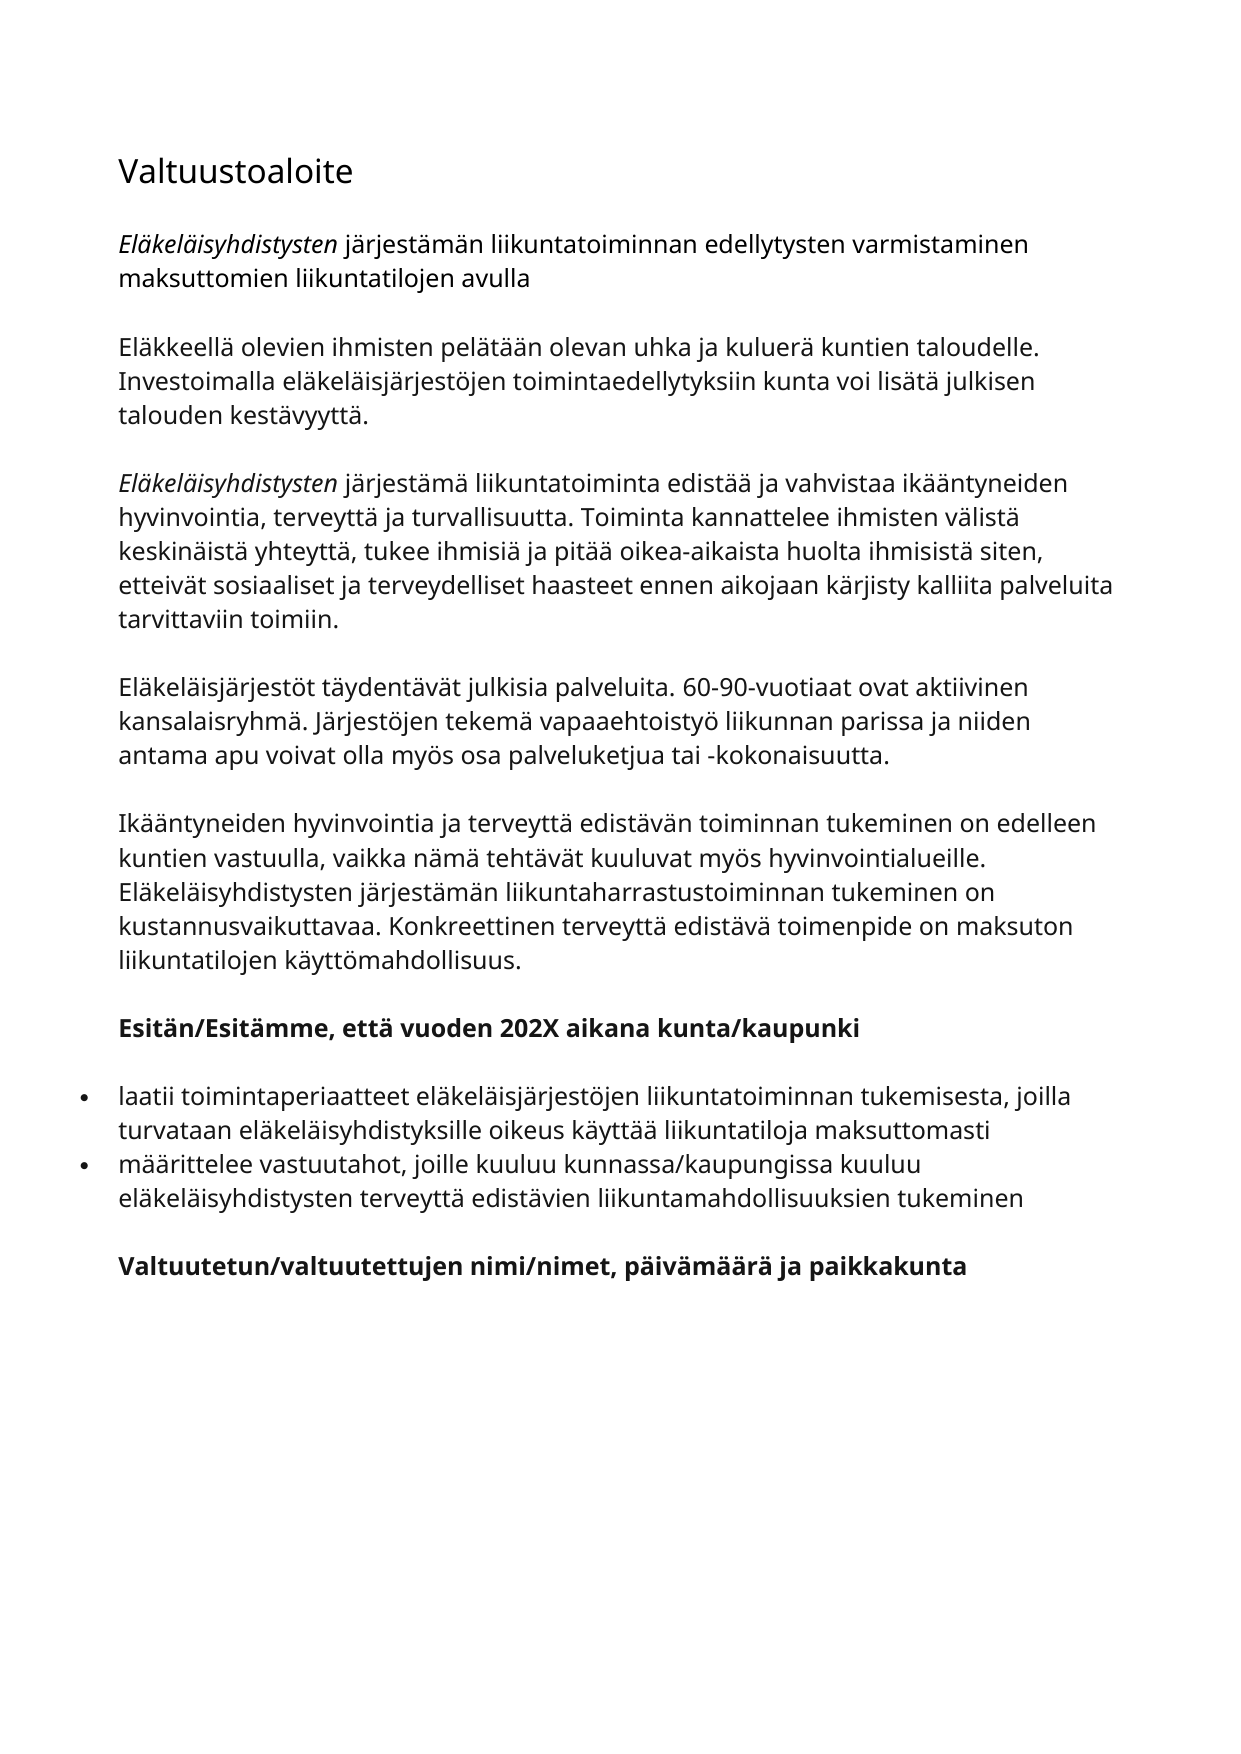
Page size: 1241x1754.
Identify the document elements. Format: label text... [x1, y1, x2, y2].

text Eläkkeellä olevien ihmisten pelätään olevan uhka ja kuluerä kuntien taloudelle. Investoimalla eläkeläisjärjestöjen toimintaedellytyksiin kunta voi lisätä julkisen talouden kestävyyttä. [118, 329, 1122, 431]
text Eläkeläisyhdistysten järjestämä liikuntatoiminta edistää ja vahvistaa ikääntyneiden hyvinvointia, terveyttä ja turvallisuutta. Toiminta kannattelee ihmisten välistä keskinäistä yhteyttä, tukee ihmisiä ja pitää oikea-aikaista huolta ihmisistä siten, etteivät sosiaaliset ja terveydelliset haasteet ennen aikojaan kärjisty kalliita palveluita tarvittaviin toimiin. [118, 466, 1122, 636]
text Esitän/Esitämme, että vuoden 202X aikana kunta/kaupunki [118, 1011, 1122, 1044]
text Eläkeläisyhdistysten järjestämän liikuntatoiminnan edellytysten varmistaminen maksuttomien liikuntatilojen avulla [118, 227, 1122, 295]
list laatii toimintaperiaatteet eläkeläisjärjestöjen liikuntatoiminnan tukemisesta, joilla turvataan eläkeläisyhdistyksille oikeus käyttää liikuntatiloja maksuttomasti [81, 1079, 1122, 1147]
text Ikääntyneiden hyvinvointia ja terveyttä edistävän toiminnan tukeminen on edelleen kuntien vastuulla, vaikka nämä tehtävät kuuluvat myös hyvinvointialueille. Eläkeläisyhdistysten järjestämän liikuntaharrastustoiminnan tukeminen on kustannusvaikuttavaa. Konkreettinen terveyttä edistävä toimenpide on maksuton liikuntatilojen käyttömahdollisuus. [118, 806, 1122, 976]
list määrittelee vastuutahot, joille kuuluu kunnassa/kaupungissa kuuluu eläkeläisyhdistysten terveyttä edistävien liikuntamahdollisuuksien tukeminen [81, 1147, 1122, 1215]
text Valtuustoaloite [118, 148, 1122, 193]
text Eläkeläisjärjestöt täydentävät julkisia palveluita. 60-90-vuotiaat ovat aktiivinen kansalaisryhmä. Järjestöjen tekemä vapaaehtoistyö liikunnan parissa ja niiden antama apu voivat olla myös osa palveluketjua tai -kokonaisuutta. [118, 670, 1122, 772]
text Valtuutetun/valtuutettujen nimi/nimet, päivämäärä ja paikkakunta [118, 1249, 1122, 1283]
